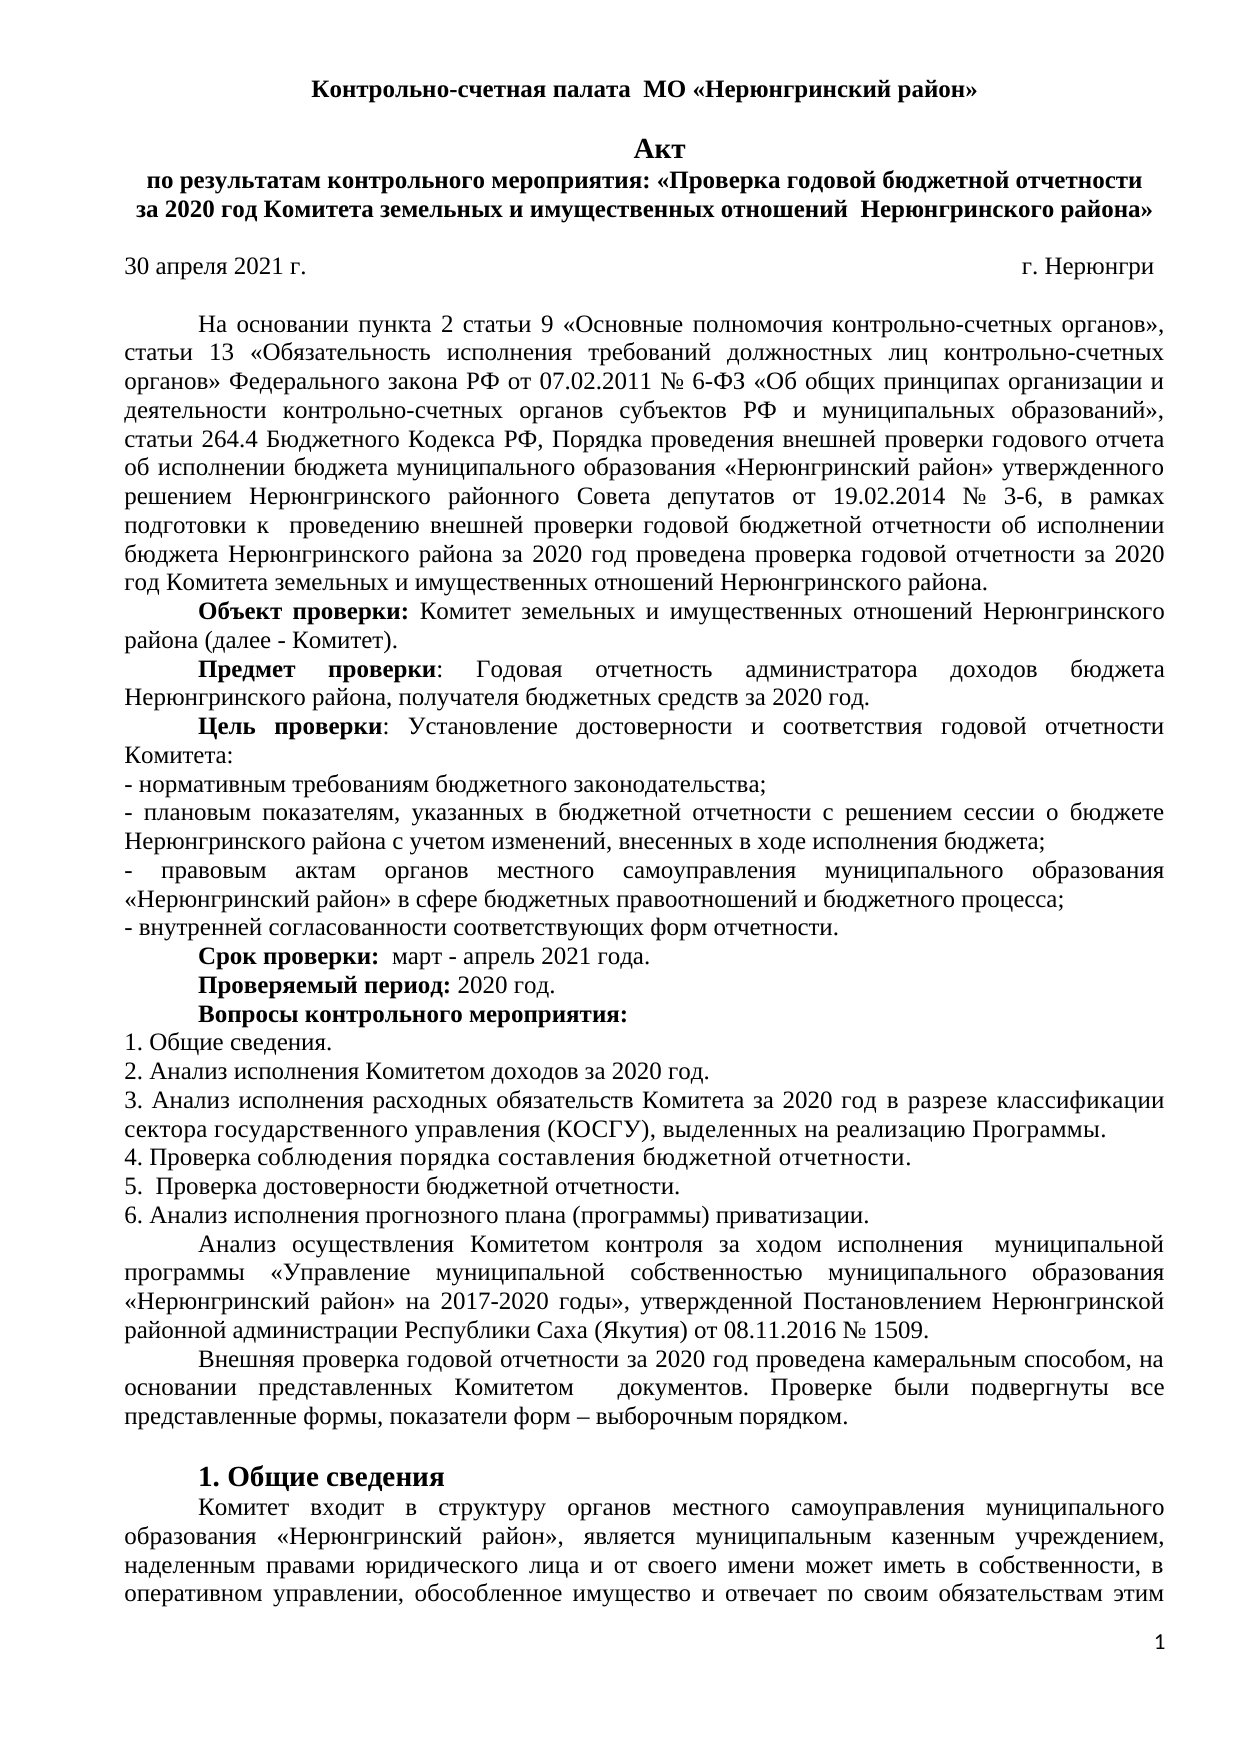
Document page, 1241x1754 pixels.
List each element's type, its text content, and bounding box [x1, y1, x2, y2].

text 4. Проверка соблюдения порядка составления бюджетной отчетности. [124, 1142, 1165, 1171]
text Предмет проверки: Годовая отчетность администратора доходов бюджета Нерюнгринского района, получателя бюджетных средств за 2020 год. [124, 654, 1165, 711]
text - плановым показателям, указанных в бюджетной отчетности с решением сессии о бюджете Нерюнгринского района с учетом изменений, внесенных в ходе исполнения бюджета; [124, 797, 1165, 855]
text - внутренней согласованности соответствующих форм отчетности. [124, 912, 1165, 941]
text Проверяемый период: 2020 год. [124, 970, 1165, 999]
text Акт [154, 131, 1165, 165]
text - нормативным требованиям бюджетного законодательства; [124, 769, 1165, 797]
text 6. Анализ исполнения прогнозного плана (программы) приватизации. [124, 1200, 1165, 1229]
text 1. Общие сведения. [124, 1027, 1165, 1056]
text Анализ осуществления Комитетом контроля за ходом исполнения муниципальной программы «Управление муниципальной собственностью муниципального образования «Нерюнгринский район» на 2017-2020 годы», утвержденной Постановлением Нерюнгринской районной администрации Республики Саха (Якутия) от 08.11.2016 № 1509. [124, 1229, 1165, 1344]
text 30 апреля 2021 г. г. Нерюнгри [124, 251, 1165, 280]
text 2. Анализ исполнения Комитетом доходов за 2020 год. [124, 1056, 1165, 1085]
text Вопросы контрольного мероприятия: [124, 999, 1165, 1027]
text Срок проверки: март - апрель 2021 года. [124, 941, 1165, 970]
text по результатам контрольного мероприятия: «Проверка годовой бюджетной отчетности [124, 165, 1165, 194]
text за 2020 год Комитета земельных и имущественных отношений Нерюнгринского района» [124, 194, 1165, 222]
text 5. Проверка достоверности бюджетной отчетности. [124, 1171, 1165, 1200]
text Внешняя проверка годовой отчетности за 2020 год проведена камеральным способом, на основании представленных Комитетом документов. Проверке были подвергнуты все представленные формы, показатели форм – выборочным порядком. [124, 1344, 1165, 1430]
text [124, 1492, 1165, 1607]
text На основании пункта 2 статьи 9 «Основные полномочия контрольно-счетных органов», статьи 13 «Обязательность исполнения требований должностных лиц контрольно-счетных органов» Федерального закона РФ от 07.02.2011 № 6-ФЗ «Об общих принципах организации и деятельности контрольно-счетных органов субъектов РФ и муниципальных образований», статьи 264.4 Бюджетного Кодекса РФ, Порядка проведения внешней проверки годового отчета об исполнении бюджета муниципального образования «Нерюнгринский район» утвержденного решением Нерюнгринского районного Совета депутатов от 19.02.2014 № 3-6, в рамках подготовки к проведению внешней проверки годовой бюджетной отчетности об исполнении бюджета Нерюнгринского района за 2020 год проведена проверка годовой отчетности за 2020 год Комитета земельных и имущественных отношений Нерюнгринского района. [124, 309, 1165, 596]
text Контрольно-счетная палата МО «Нерюнгринский район» [124, 74, 1165, 103]
text 1. Общие сведения [124, 1459, 1165, 1492]
text Цель проверки: Установление достоверности и соответствия годовой отчетности Комитета: [124, 711, 1165, 769]
text - правовым актам органов местного самоуправления муниципального образования «Нерюнгринский район» в сфере бюджетных правоотношений и бюджетного процесса; [124, 855, 1165, 912]
text Объект проверки: Комитет земельных и имущественных отношений Нерюнгринского района (далее - Комитет). [124, 596, 1165, 654]
text 3. Анализ исполнения расходных обязательств Комитета за 2020 год в разрезе классификации сектора государственного управления (КОСГУ), выделенных на реализацию Программы. [124, 1085, 1165, 1142]
